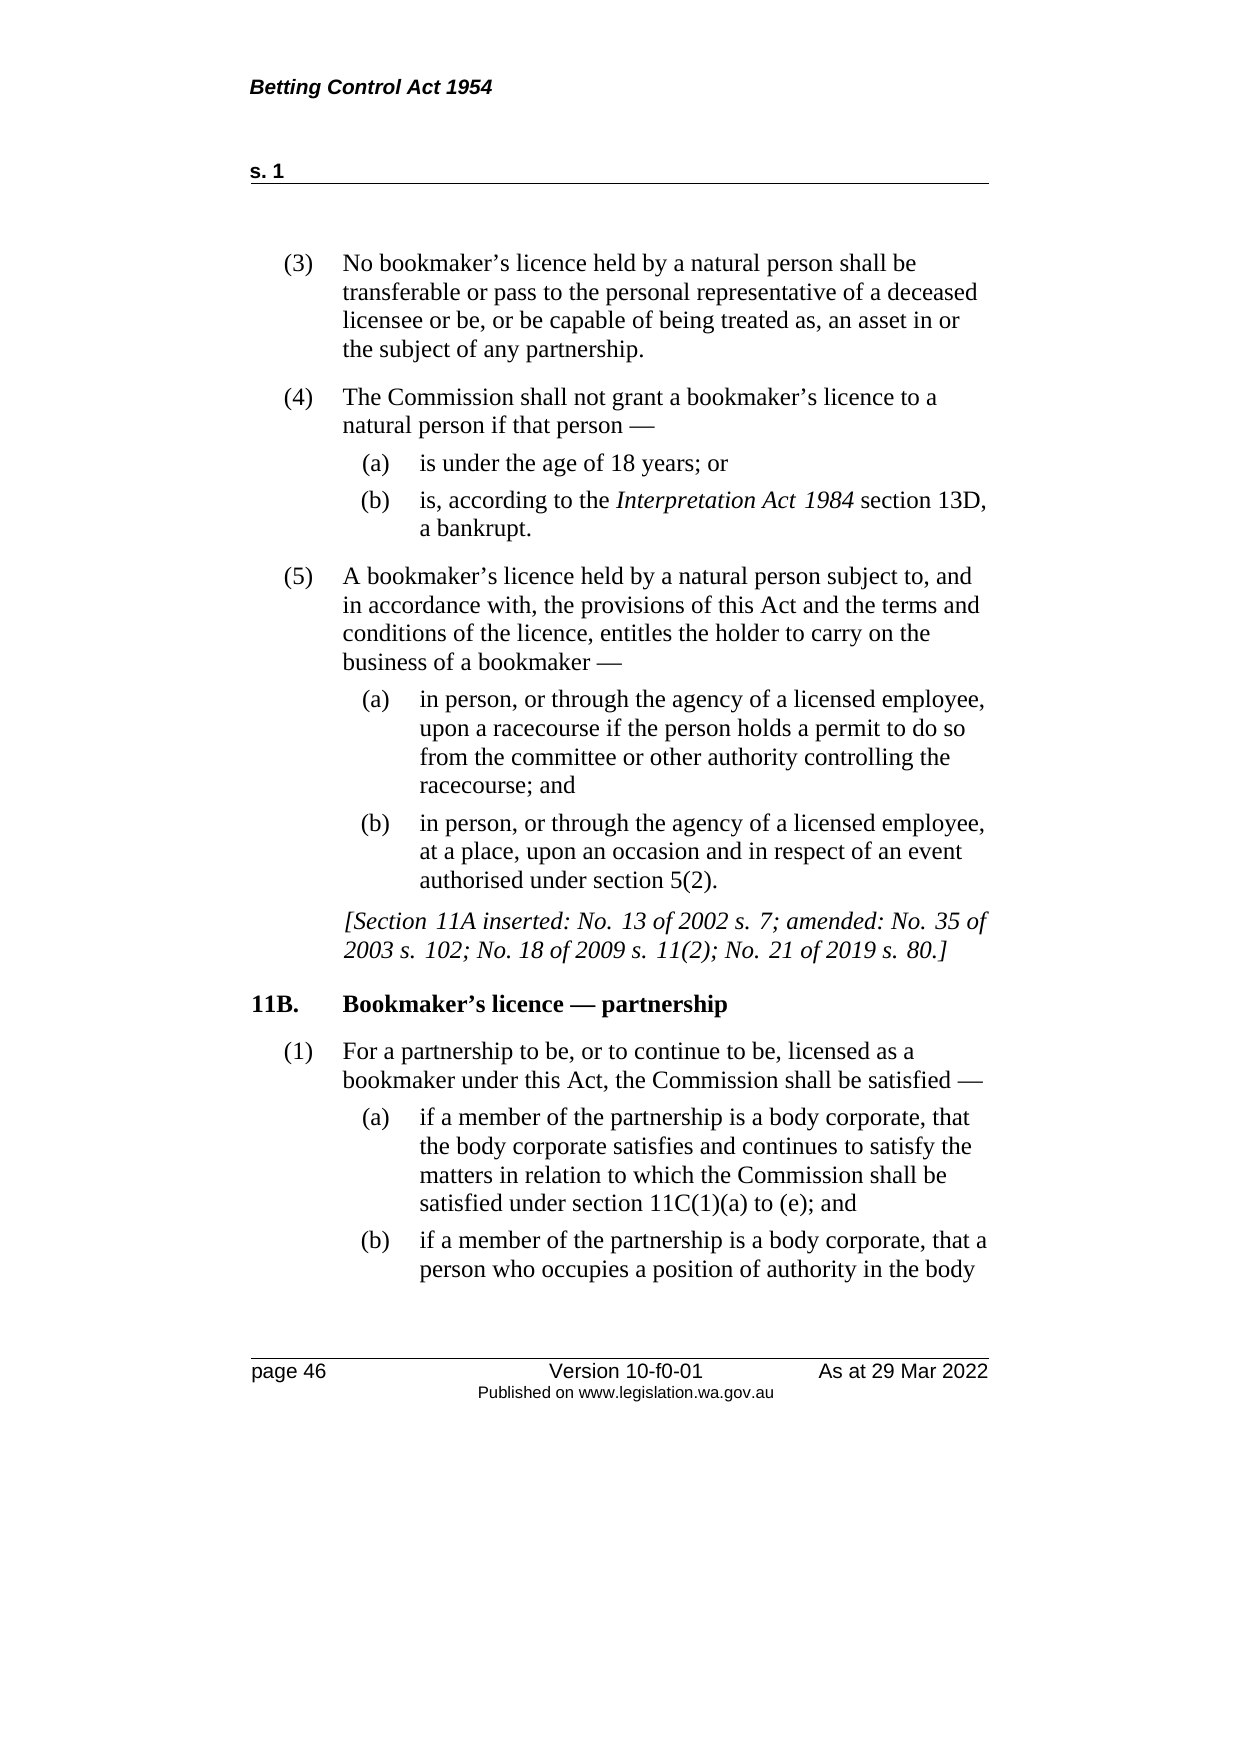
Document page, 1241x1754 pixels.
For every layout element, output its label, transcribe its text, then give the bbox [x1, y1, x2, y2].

text (5) A bookmaker’s licence held by a natural person subject to, and in accordance with, the provisions of this Act and the terms and conditions of the licence, entitles the holder to carry on the business of a bookmaker — [251, 561, 989, 676]
text (4) The Commission shall not grant a bookmaker’s licence to a natural person if that person — [251, 382, 989, 439]
text [Section 11A inserted: No. 13 of 2002 s. 7; amended: No. 35 of 2003 s. 102; No. 18 of 2009 s. 11(2); No. 21 of 2019 s. 80.] [251, 906, 989, 964]
text (a) in person, or through the agency of a licensed employee, upon a racecourse if the person holds a permit to do so from the committee or other authority controlling the racecourse; and [251, 684, 989, 799]
text (b) in person, or through the agency of a licensed employee, at a place, upon an occasion and in respect of an event authorised under section 5(2). [251, 808, 989, 894]
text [251, 1226, 989, 1283]
text (b) is, according to the Interpretation Act 1984 section 13D, a bankrupt. [251, 485, 989, 542]
text (1) For a partnership to be, or to continue to be, licensed as a bookmaker under this Act, the Commission shall be satisfied — [251, 1036, 989, 1094]
subtitle 11B. Bookmaker’s licence — partnership [251, 989, 989, 1018]
text (a) is under the age of 18 years; or [251, 448, 989, 476]
text (a) if a member of the partnership is a body corporate, that the body corporate satisfies and continues to satisfy the matters in relation to which the Commission shall be satisfied under section 11C(1)(a) to (e); and [251, 1102, 989, 1217]
text (3) No bookmaker’s licence held by a natural person shall be transferable or pass to the personal representative of a deceased licensee or be, or be capable of being treated as, an asset in or the subject of any partnership. [251, 248, 989, 363]
